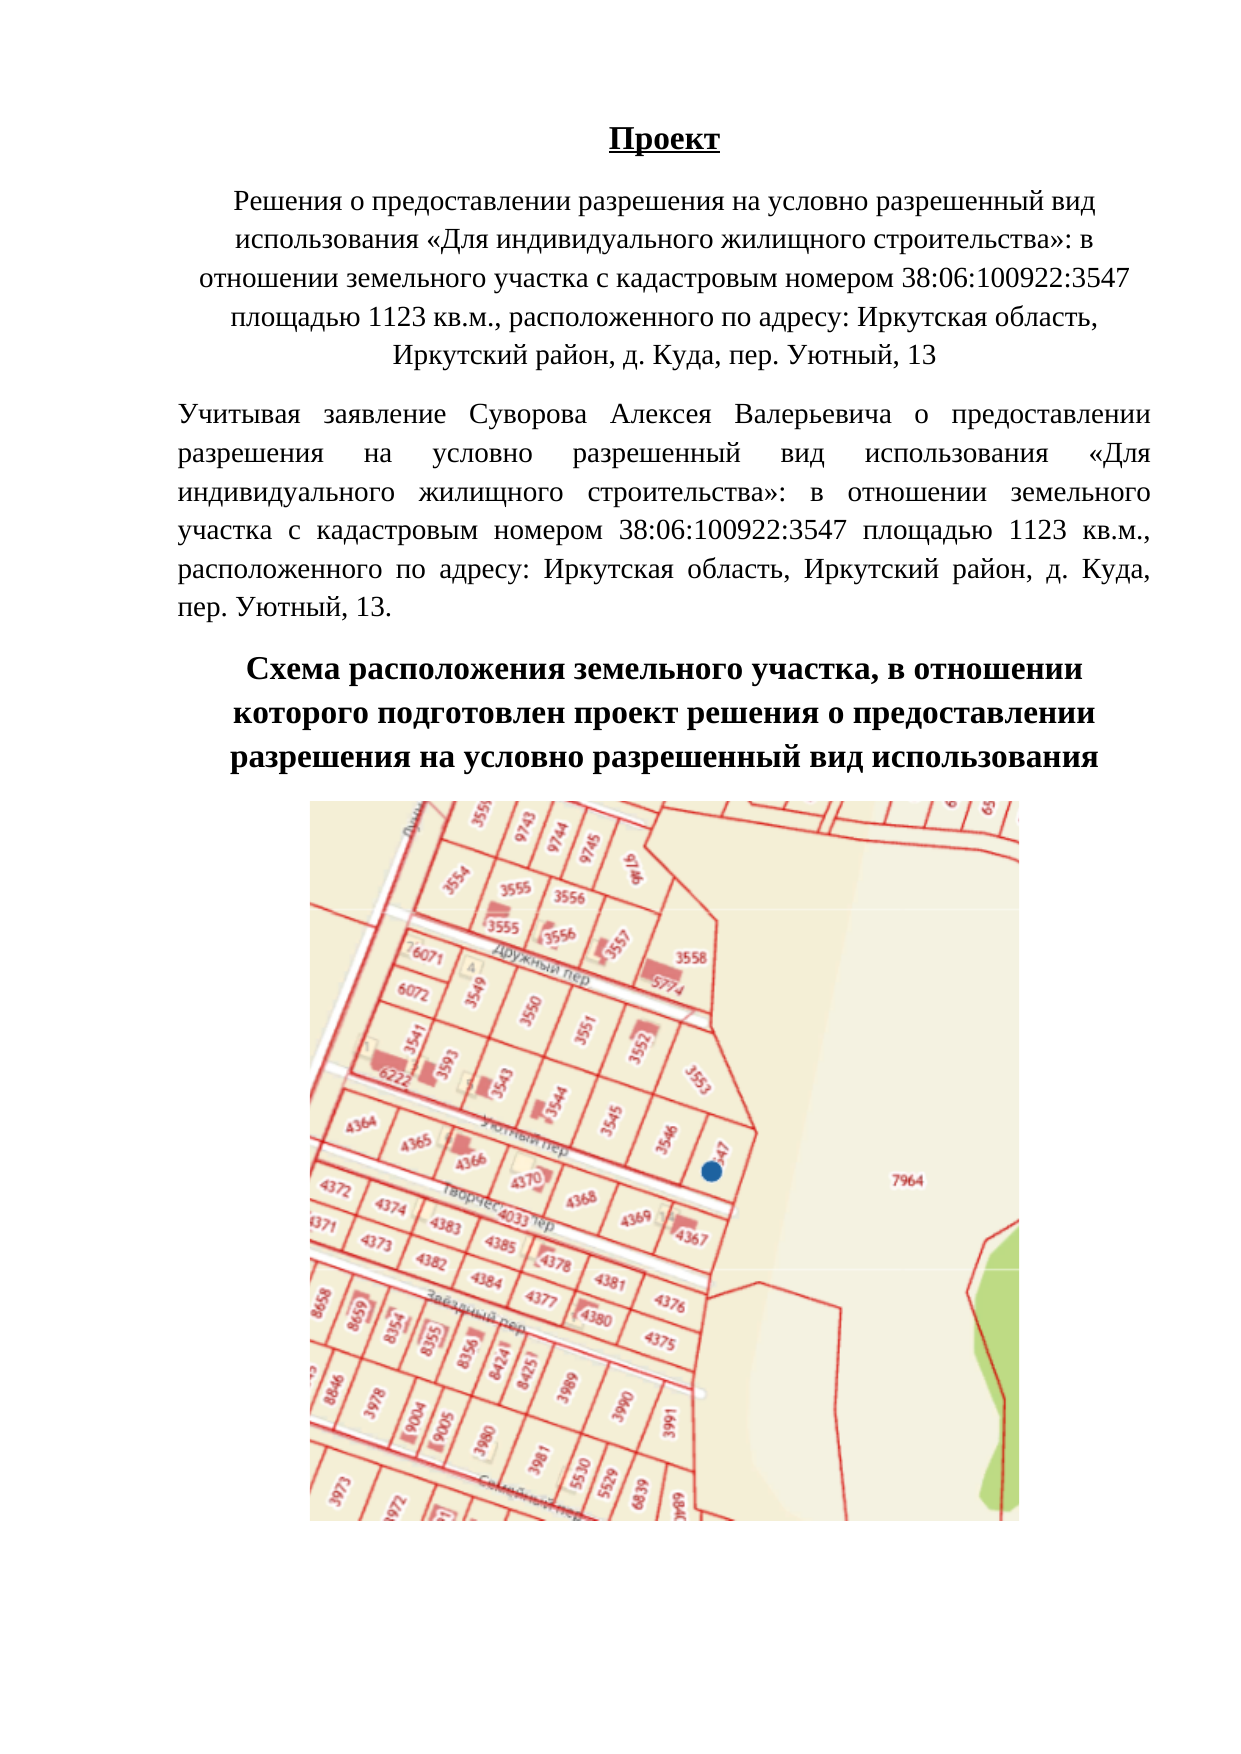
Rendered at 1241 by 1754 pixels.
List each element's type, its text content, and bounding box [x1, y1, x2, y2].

picture [309, 801, 1020, 1521]
text Схема расположения земельного участка, в отношении которого подготовлен проект решения о предоставлении разрешения на условно разрешенный вид использования [177, 649, 1152, 775]
text Проект [177, 118, 1152, 156]
text Учитывая заявление Суворова Алексея Валерьевича о предоставлении разрешения на условно разрешенный вид использования «Для индивидуального жилищного строительства»: в отношении земельного участка с кадастровым номером 38:06:100922:3547 площадью 1123 кв.м., расположенного по адресу: Иркутская область, Иркутский район, д. Куда, пер. Уютный, 13. [177, 397, 1152, 623]
text Решения о предоставлении разрешения на условно разрешенный вид использования «Для индивидуального жилищного строительства»: в отношении земельного участка с кадастровым номером 38:06:100922:3547 площадью 1123 кв.м., расположенного по адресу: Иркутская область, Иркутский район, д. Куда, пер. Уютный, 13 [177, 183, 1152, 371]
